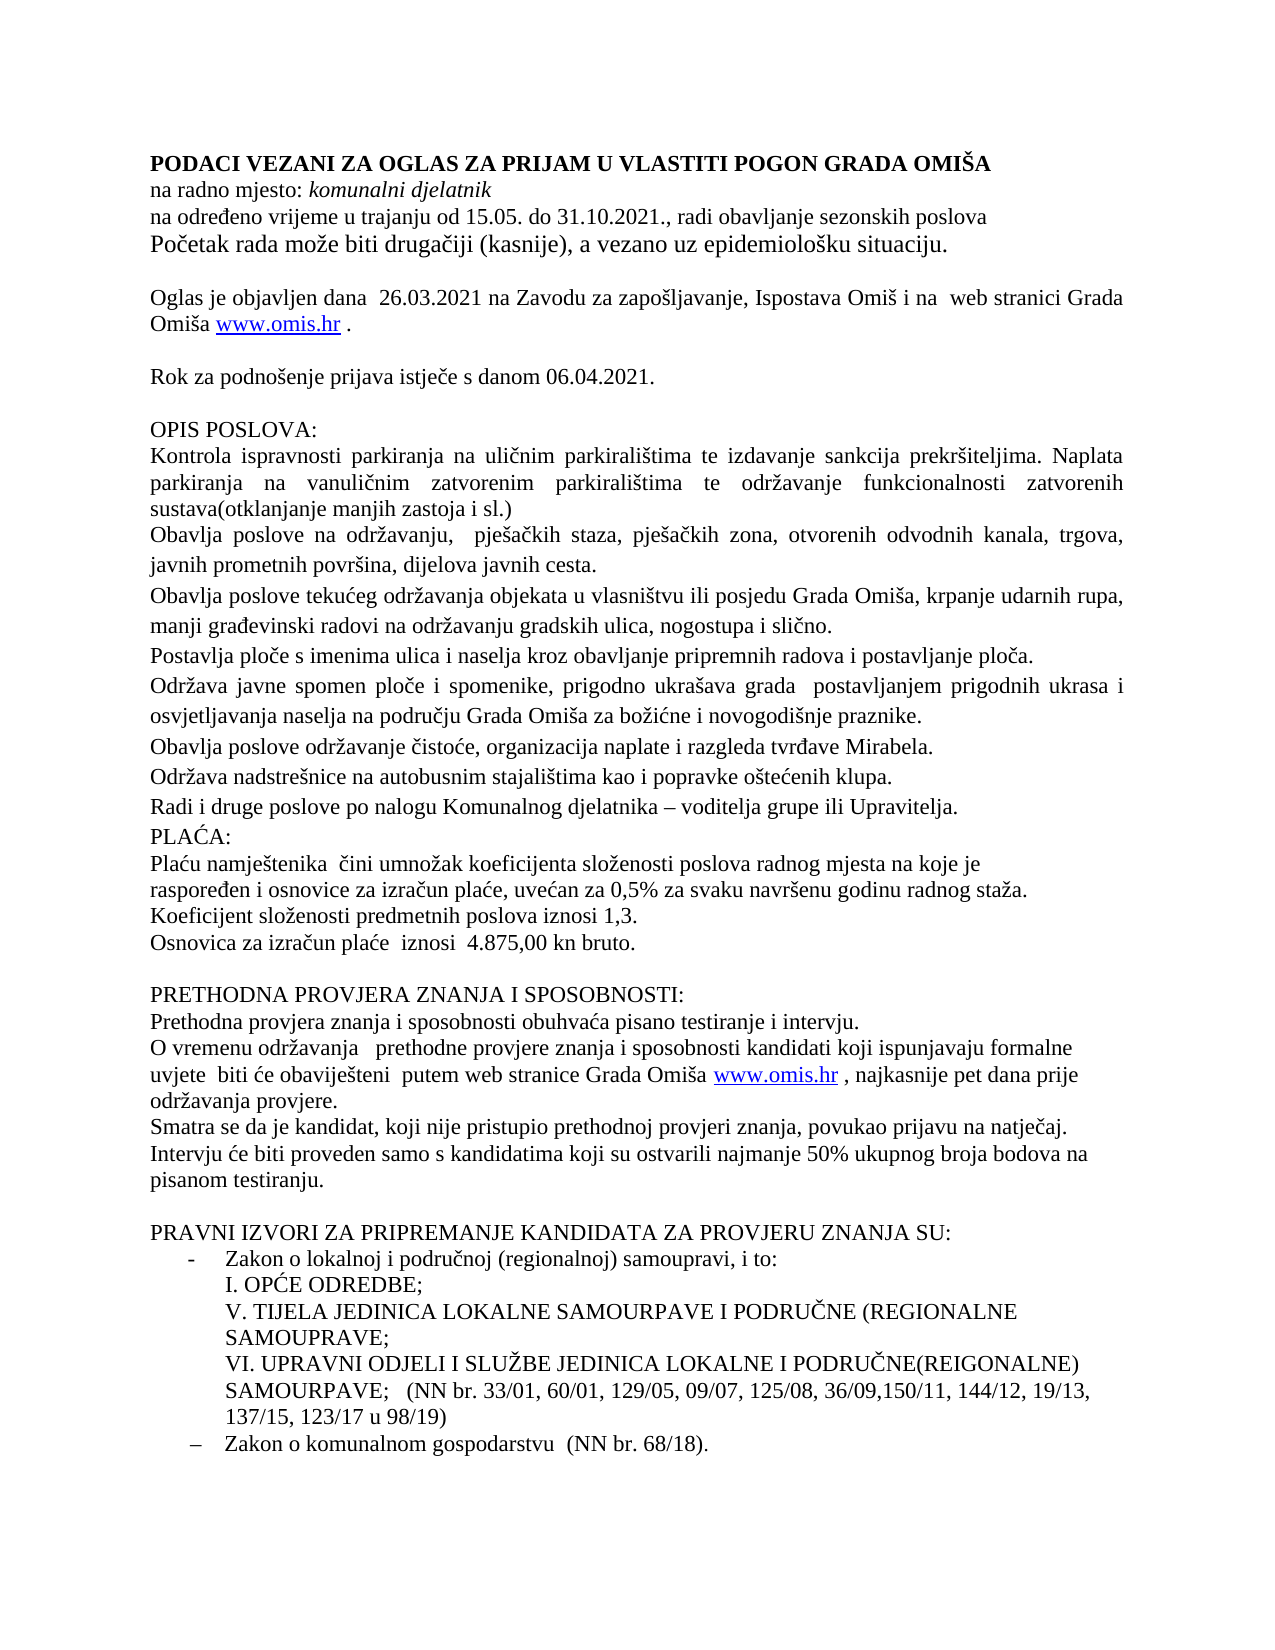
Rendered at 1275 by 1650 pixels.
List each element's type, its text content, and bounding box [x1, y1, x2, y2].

text Plaću namještenika čini umnožak koeficijenta složenosti poslova radnog mjesta na koje je [150, 850, 1125, 876]
list Zakon o lokalnoj i područnoj (regionalnoj) samoupravi, i to: [187, 1245, 1125, 1271]
text Održava nadstrešnice na autobusnim stajalištima kao i popravke oštećenih klupa. [150, 763, 1125, 789]
text PLAĆA: [150, 823, 1125, 850]
text Koeficijent složenosti predmetnih poslova iznosi 1,3. [150, 902, 1125, 929]
text PODACI VEZANI ZA OGLAS ZA PRIJAM U VLASTITI POGON GRADA OMIŠA [150, 150, 1125, 176]
text na određeno vrijeme u trajanju od 15.05. do 31.10.2021., radi obavljanje sezonskih poslova [150, 203, 1125, 229]
text PRETHODNA PROVJERA ZNANJA I SPOSOBNOSTI: Prethodna provjera znanja i sposobnosti obuhvaća pisano testiranje i intervju. O vremenu održavanja prethodne provjere znanja i sposobnosti kandidati koji ispunjavaju formalne uvjete biti će obaviješteni putem web stranice Grada Omiša www.omis.hr , najkasnije pet dana prije održavanja provjere. [150, 982, 1125, 1113]
text Obavlja poslove na održavanju, pješačkih staza, pješačkih zona, otvorenih odvodnih kanala, trgova, javnih prometnih površina, dijelova javnih cesta. [150, 521, 1125, 578]
text raspoređen i osnovice za izračun plaće, uvećan za 0,5% za svaku navršenu godinu radnog staža. [150, 876, 1125, 902]
text Kontrola ispravnosti parkiranja na uličnim parkiralištima te izdavanje sankcija prekršiteljima. Naplata parkiranja na vanuličnim zatvorenim parkiralištima te održavanje funkcionalnosti zatvorenih sustava(otklanjanje manjih zastoja i sl.) [150, 442, 1125, 521]
list VI. UPRAVNI ODJELI I SLUŽBE JEDINICA LOKALNE I PODRUČNE(REIGONALNE) SAMOURPAVE; (NN br. 33/01, 60/01, 129/05, 09/07, 125/08, 36/09,150/11, 144/12, 19/13, 137/15, 123/17 u 98/19) [225, 1351, 1125, 1429]
text Radi i druge poslove po nalogu Komunalnog djelatnika – voditelja grupe ili Upravitelja. [150, 793, 1125, 819]
text na radno mjesto: komunalni djelatnik [150, 176, 1125, 203]
text Osnovica za izračun plaće iznosi 4.875,00 kn bruto. [150, 929, 1125, 955]
text – Zakon o komunalnom gospodarstvu (NN br. 68/18). [150, 1429, 1125, 1456]
text OPIS POSLOVA: [150, 416, 1125, 442]
text Obavlja poslove održavanje čistoće, organizacija naplate i razgleda tvrđave Mirabela. [150, 733, 1125, 759]
list I. OPĆE ODREDBE; [225, 1271, 1125, 1298]
text Postavlja ploče s imenima ulica i naselja kroz obavljanje pripremnih radova i postavljanje ploča. [150, 642, 1125, 668]
text Početak rada može biti drugačiji (kasnije), a vezano uz epidemiološku situaciju. [150, 229, 1125, 258]
text Rok za podnošenje prijava istječe s danom 06.04.2021. [150, 337, 1125, 389]
text Održava javne spomen ploče i spomenike, prigodno ukrašava grada postavljanjem prigodnih ukrasa i osvjetljavanja naselja na području Grada Omiša za božićne i novogodišnje praznike. [150, 672, 1125, 729]
text Smatra se da je kandidat, koji nije pristupio prethodnoj provjeri znanja, povukao prijavu na natječaj. Intervju će biti proveden samo s kandidatima koji su ostvarili najmanje 50% ukupnog broja bodova na pisanom testiranju. PRAVNI IZVORI ZA PRIPREMANJE KANDIDATA ZA PROVJERU ZNANJA SU: [150, 1113, 1125, 1245]
list V. TIJELA JEDINICA LOKALNE SAMOURPAVE I PODRUČNE (REGIONALNE SAMOUPRAVE; [225, 1298, 1125, 1351]
text Obavlja poslove tekućeg održavanja objekata u vlasništvu ili posjedu Grada Omiša, krpanje udarnih rupa, manji građevinski radovi na održavanju gradskih ulica, nogostupa i slično. [150, 582, 1125, 638]
text Oglas je objavljen dana 26.03.2021 na Zavodu za zapošljavanje, Ispostava Omiš i na web stranici Grada Omiša www.omis.hr . [150, 258, 1125, 337]
